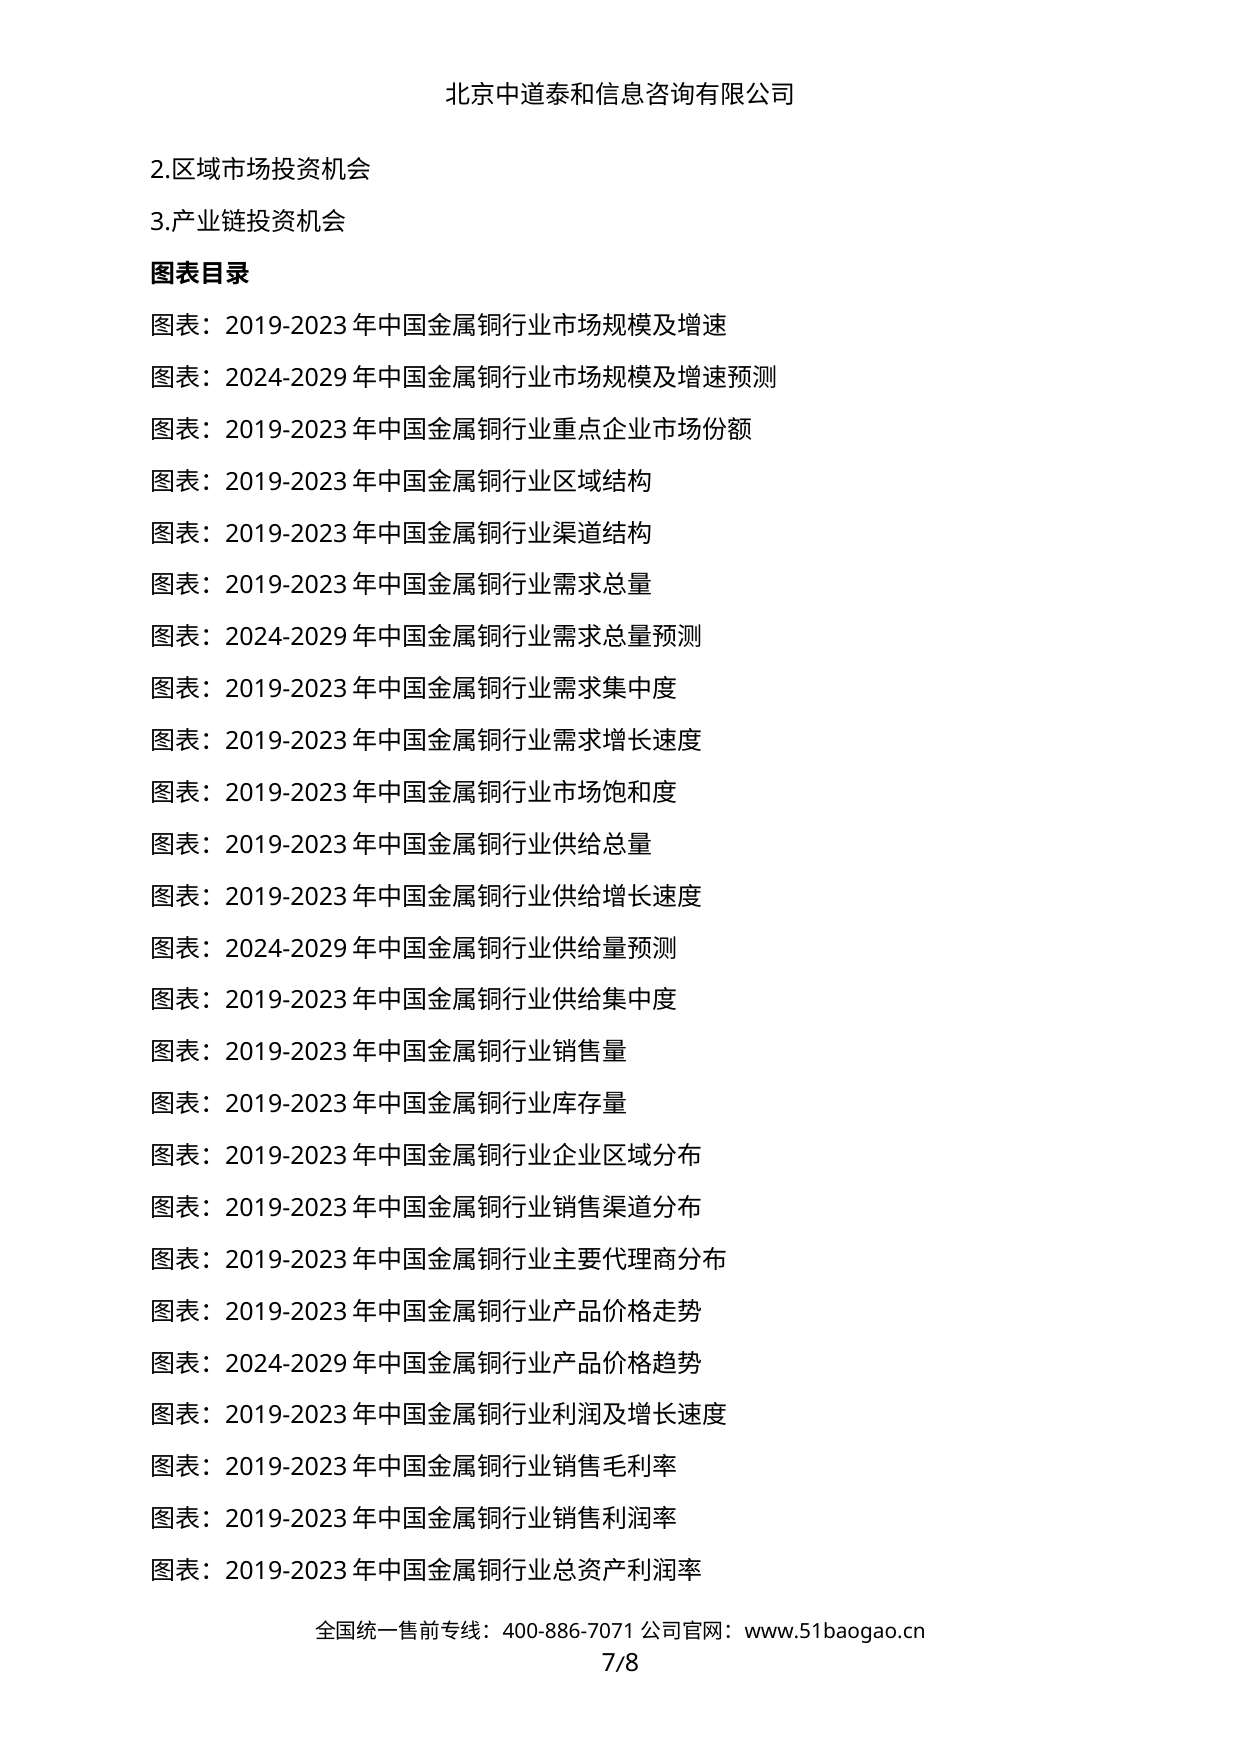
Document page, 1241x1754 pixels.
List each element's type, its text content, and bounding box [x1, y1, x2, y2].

text 图表：2019-2023年中国金属铜行业利润及增长速度 [150, 1395, 1090, 1431]
text 图表：2019-2023年中国金属铜行业主要代理商分布 [150, 1239, 1090, 1276]
text 图表：2019-2023年中国金属铜行业需求总量 [150, 565, 1090, 601]
text 图表：2019-2023年中国金属铜行业市场饱和度 [150, 772, 1090, 809]
text 图表：2019-2023年中国金属铜行业销售量 [150, 1032, 1090, 1068]
text 图表：2019-2023年中国金属铜行业重点企业市场份额 [150, 409, 1090, 446]
text 图表：2024-2029年中国金属铜行业需求总量预测 [150, 617, 1090, 653]
text 图表：2019-2023年中国金属铜行业企业区域分布 [150, 1136, 1090, 1172]
text 图表：2019-2023年中国金属铜行业供给总量 [150, 824, 1090, 861]
text 图表：2019-2023年中国金属铜行业供给增长速度 [150, 876, 1090, 912]
text 图表：2024-2029年中国金属铜行业市场规模及增速预测 [150, 357, 1090, 394]
text 3.产业链投资机会 [150, 202, 1090, 238]
text 图表：2019-2023年中国金属铜行业库存量 [150, 1084, 1090, 1120]
text 图表：2019-2023年中国金属铜行业产品价格走势 [150, 1291, 1090, 1327]
text 图表：2019-2023年中国金属铜行业销售利润率 [150, 1499, 1090, 1535]
text 图表：2019-2023年中国金属铜行业销售渠道分布 [150, 1187, 1090, 1224]
text 2.区域市场投资机会 [150, 150, 1090, 186]
text 图表：2024-2029年中国金属铜行业供给量预测 [150, 928, 1090, 964]
text 图表：2019-2023年中国金属铜行业需求集中度 [150, 669, 1090, 705]
text 图表：2019-2023年中国金属铜行业渠道结构 [150, 513, 1090, 549]
text 图表目录 [150, 254, 1090, 290]
text 图表：2019-2023年中国金属铜行业供给集中度 [150, 980, 1090, 1016]
text 图表：2019-2023年中国金属铜行业市场规模及增速 [150, 306, 1090, 342]
text 图表：2019-2023年中国金属铜行业区域结构 [150, 461, 1090, 497]
text 图表：2024-2029年中国金属铜行业产品价格趋势 [150, 1343, 1090, 1379]
text 图表：2019-2023年中国金属铜行业总资产利润率 [150, 1551, 1090, 1587]
text 图表：2019-2023年中国金属铜行业需求增长速度 [150, 721, 1090, 757]
text 图表：2019-2023年中国金属铜行业销售毛利率 [150, 1447, 1090, 1483]
